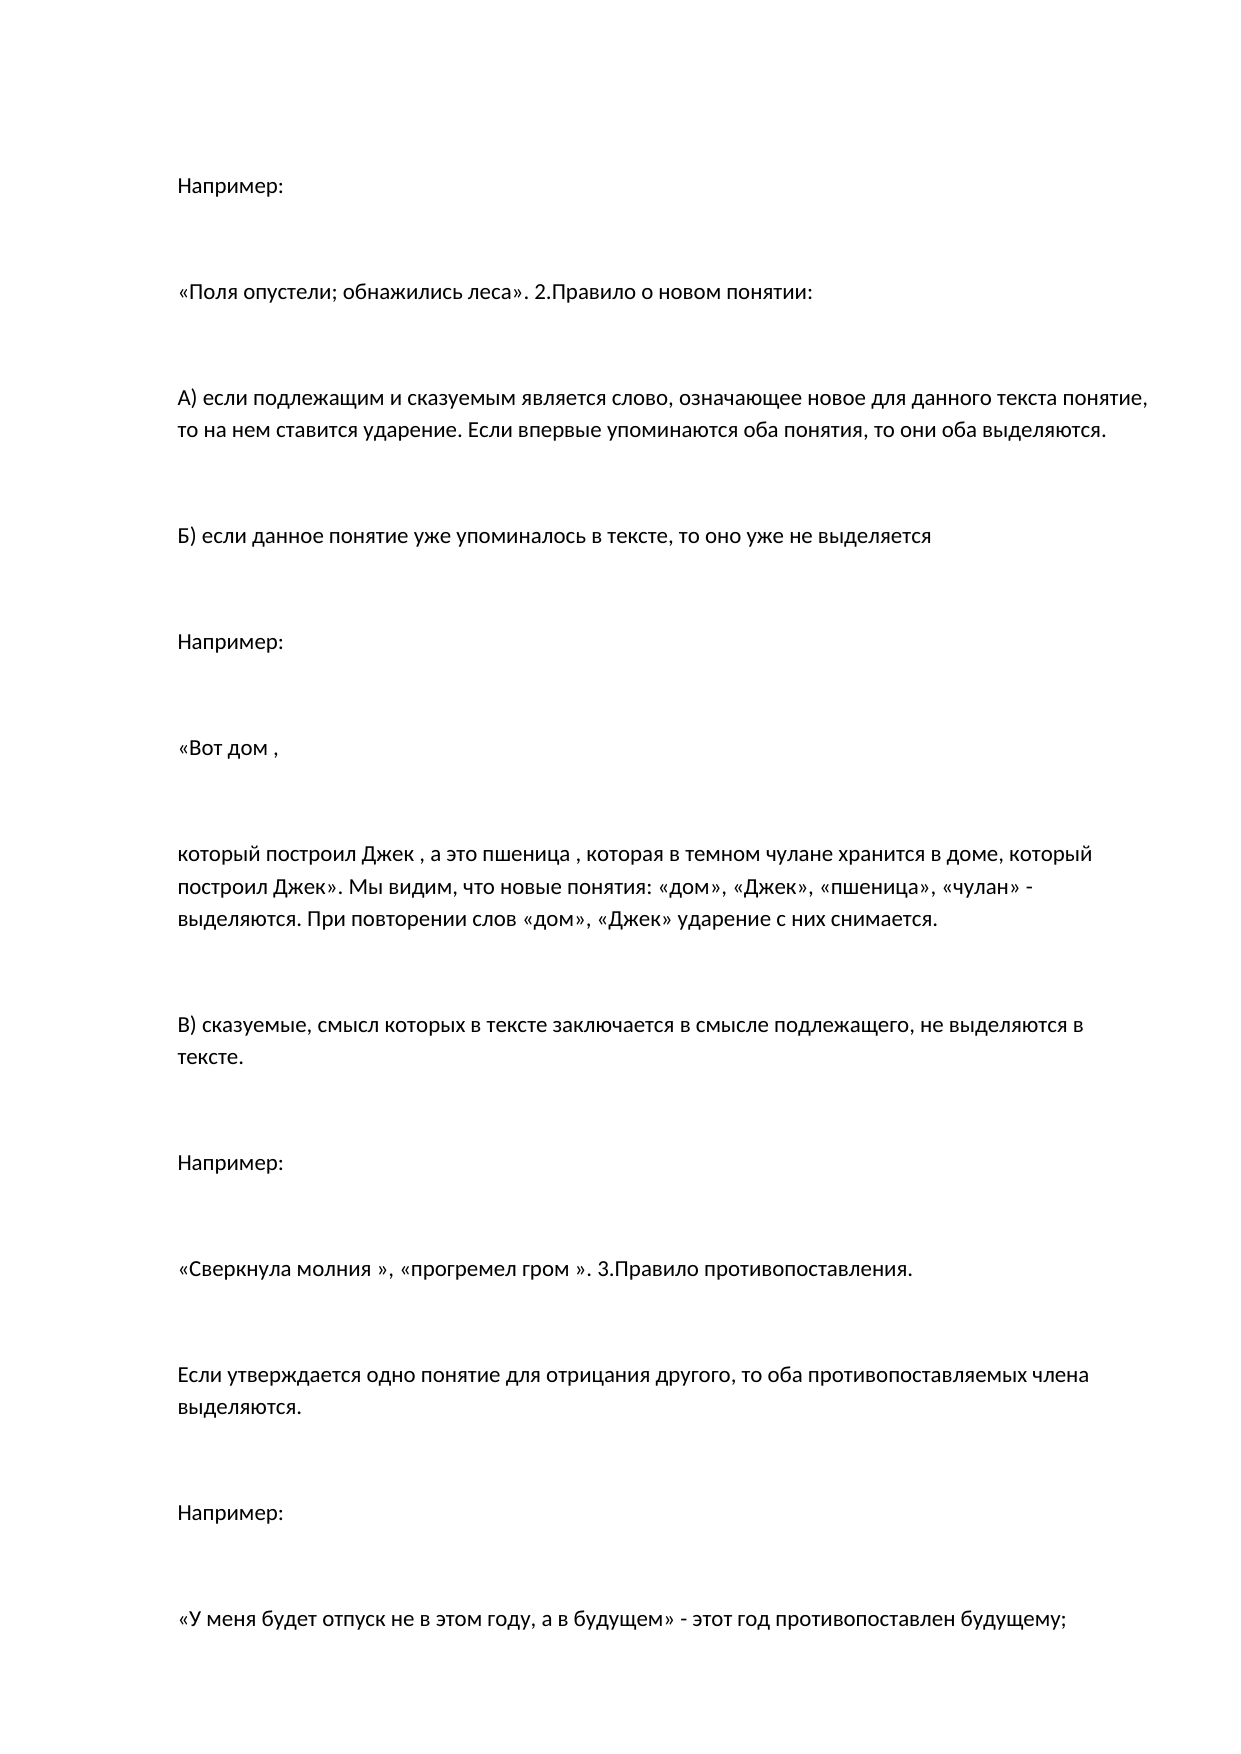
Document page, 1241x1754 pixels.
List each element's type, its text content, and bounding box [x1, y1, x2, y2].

text Например: [177, 1498, 1152, 1527]
text «Сверкнула молния », «прогремел гром ». 3.Правило противопоставления. [177, 1254, 1152, 1282]
text «У меня будет отпуск не в этом году, а в будущем» - этот год противопоставлен будущему; [177, 1604, 1152, 1633]
text который построил Джек , а это пшеница , которая в темном чулане хранится в доме, который построил Джек». Мы видим, что новые понятия: «дом», «Джек», «пшеница», «чулан» - выделяются. При повторении слов «дом», «Джек» ударение с них снимается. [177, 839, 1152, 932]
text Например: [177, 1148, 1152, 1176]
text Б) если данное понятие уже упоминалось в тексте, то оно уже не выделяется [177, 521, 1152, 549]
text Например: [177, 171, 1152, 199]
text «Поля опустели; обнажились леса». 2.Правило о новом понятии: [177, 277, 1152, 305]
text Если утверждается одно понятие для отрицания другого, то оба противопоставляемых члена выделяются. [177, 1360, 1152, 1421]
text «Вот дом , [177, 733, 1152, 762]
text В) сказуемые, смысл которых в тексте заключается в смысле подлежащего, не выделяются в тексте. [177, 1010, 1152, 1070]
text А) если подлежащим и сказуемым является слово, означающее новое для данного текста понятие, то на нем ставится ударение. Если впервые упоминаются оба понятия, то они оба выделяются. [177, 383, 1152, 443]
text Например: [177, 627, 1152, 656]
